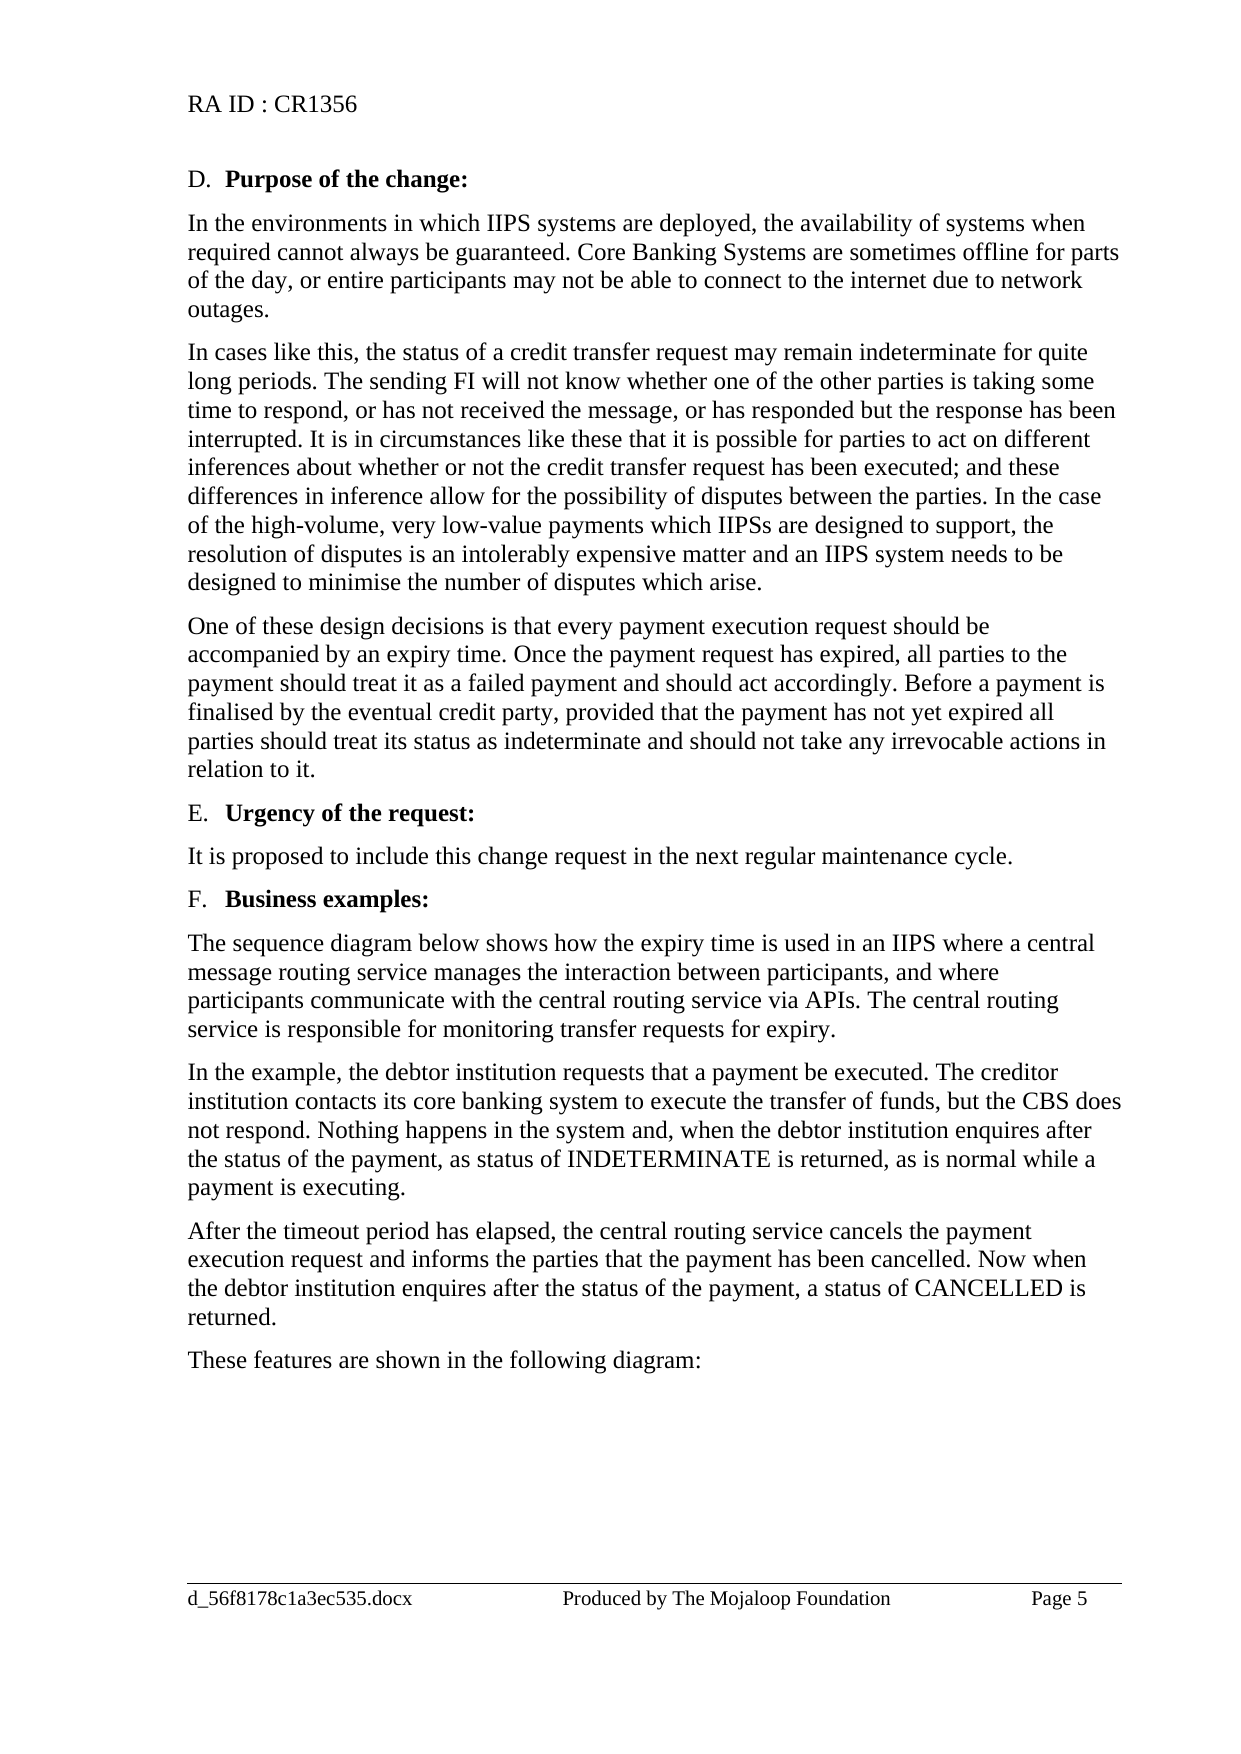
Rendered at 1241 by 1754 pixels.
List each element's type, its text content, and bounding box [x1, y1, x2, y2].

text The sequence diagram below shows how the expiry time is used in an IIPS where a central message routing service manages the interaction between participants, and where participants communicate with the central routing service via APIs. The central routing service is responsible for monitoring transfer requests for expiry. [187, 928, 1122, 1043]
text One of these design decisions is that every payment execution request should be accompanied by an expiry time. Once the payment request has expired, all parties to the payment should treat it as a failed payment and should act accordingly. Before a payment is finalised by the eventual credit party, provided that the payment has not yet expired all parties should treat its status as indeterminate and should not take any irrevocable actions in relation to it. [187, 611, 1122, 783]
list Urgency of the request: [187, 798, 1122, 827]
list Purpose of the change: [187, 164, 1122, 193]
text In cases like this, the status of a credit transfer request may remain indeterminate for quite long periods. The sending FI will not know whether one of the other parties is taking some time to respond, or has not received the message, or has responded but the response has been interrupted. It is in circumstances like these that it is possible for parties to act on different inferences about whether or not the credit transfer request has been executed; and these differences in inference allow for the possibility of disputes between the parties. In the case of the high-volume, very low-value payments which IIPSs are designed to support, the resolution of disputes is an intolerably expensive matter and an IIPS system needs to be designed to minimise the number of disputes which arise. [187, 337, 1122, 596]
text After the timeout period has elapsed, the central routing service cancels the payment execution request and informs the parties that the payment has been cancelled. Now when the debtor institution enquires after the status of the payment, a status of CANCELLED is returned. [187, 1216, 1122, 1331]
text These features are shown in the following diagram: [187, 1345, 1122, 1374]
text In the example, the debtor institution requests that a payment be executed. The creditor institution contacts its core banking system to execute the transfer of funds, but the CBS does not respond. Nothing happens in the system and, when the debtor institution enquires after the status of the payment, as status of INDETERMINATE is returned, as is normal while a payment is executing. [187, 1057, 1122, 1201]
text It is proposed to include this change request in the next regular maintenance cycle. [187, 841, 1122, 870]
list Business examples: [187, 884, 1122, 913]
text In the environments in which IIPS systems are deployed, the availability of systems when required cannot always be guaranteed. Core Banking Systems are sometimes offline for parts of the day, or entire participants may not be able to connect to the internet due to network outages. [187, 208, 1122, 323]
